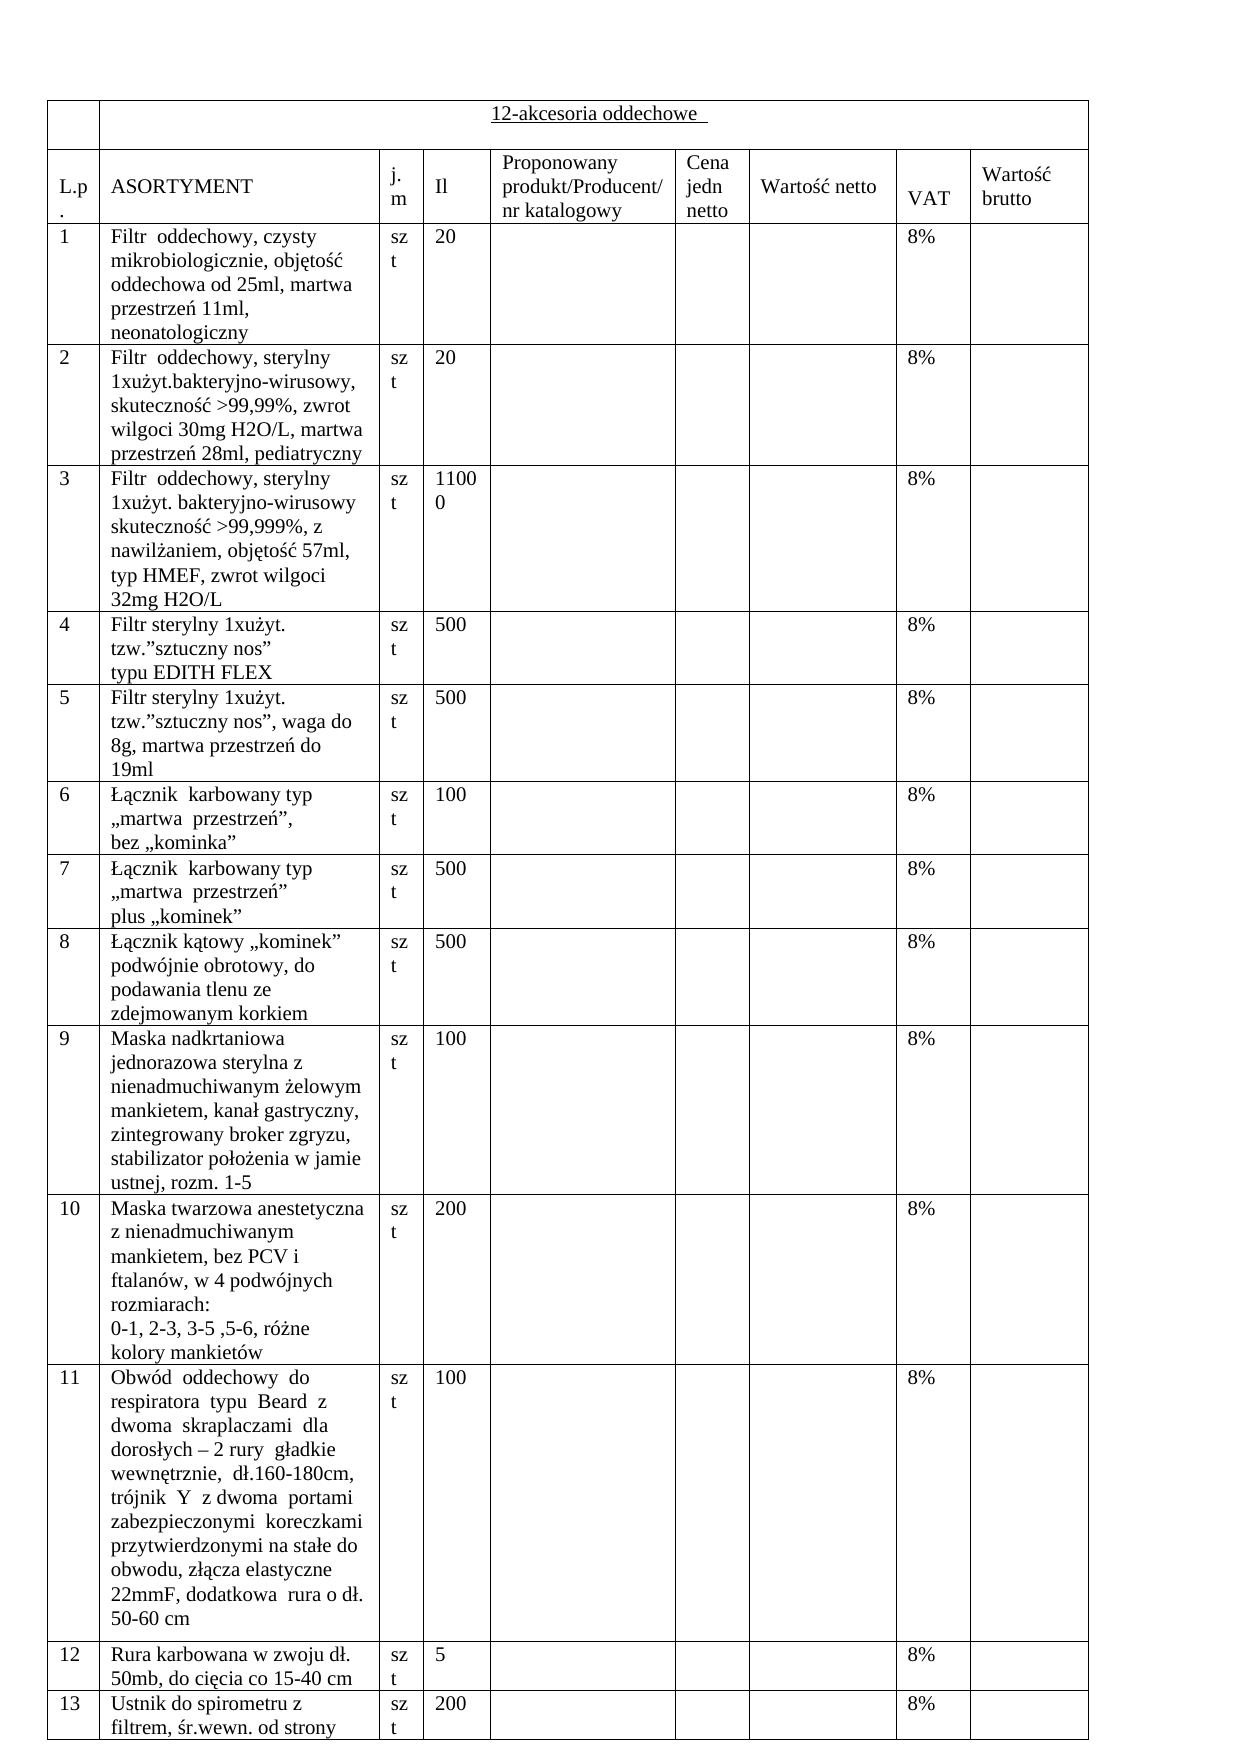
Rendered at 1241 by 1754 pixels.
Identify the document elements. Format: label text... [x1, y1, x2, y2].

table_cell Filtr oddechowy, sterylny 1xużyt. bakteryjno-wirusowy skuteczność >99,999%, z nawilżaniem, objętość 57ml, typ HMEF, zwrot wilgoci 32mg H2O/L [100, 466, 379, 611]
table_cell Filtr sterylny 1xużyt. tzw.”sztuczny nos” typu EDITH FLEX [100, 612, 379, 684]
table_cell [676, 1026, 749, 1194]
table_cell [971, 929, 1088, 1025]
table_cell 6 [48, 782, 99, 854]
table_cell 8% [897, 855, 970, 928]
table_cell 8% [897, 929, 970, 1025]
table_cell [491, 1691, 675, 1739]
table_cell Filtr oddechowy, sterylny 1xużyt.bakteryjno-wirusowy, skuteczność >99,99%, zwrot wilgoci 30mg H2O/L, martwa przestrzeń 28ml, pediatryczny [100, 345, 379, 465]
table_cell 500 [424, 612, 490, 684]
table_cell szt [380, 1195, 423, 1364]
table_cell 3 [48, 466, 99, 611]
table_cell 11000 [424, 466, 490, 611]
table_cell szt [380, 855, 423, 928]
table_cell VAT [897, 150, 970, 222]
table_cell [491, 1365, 675, 1641]
table_cell [491, 685, 675, 781]
table_cell [676, 782, 749, 854]
table_cell [676, 1365, 749, 1641]
table_cell 500 [424, 685, 490, 781]
table_cell szt [380, 1642, 423, 1690]
table_cell [676, 1691, 749, 1739]
table_cell szt [380, 345, 423, 465]
table_cell 8% [897, 466, 970, 611]
table_cell [676, 345, 749, 465]
table_cell 8% [897, 1642, 970, 1690]
table_cell szt [380, 224, 423, 344]
table_cell [971, 345, 1088, 465]
table_cell szt [380, 1365, 423, 1641]
table_cell 8% [897, 685, 970, 781]
table_cell j.m [380, 150, 423, 222]
table_cell [491, 224, 675, 344]
table_cell 4 [48, 612, 99, 684]
table_cell [750, 929, 896, 1025]
table_cell 100 [424, 1026, 490, 1194]
table_cell [491, 929, 675, 1025]
table_cell [971, 1026, 1088, 1194]
table_cell [750, 685, 896, 781]
table_header [48, 101, 99, 149]
table_cell 11 [48, 1365, 99, 1641]
table_cell [676, 224, 749, 344]
table_cell 500 [424, 929, 490, 1025]
table_cell [971, 612, 1088, 684]
table_cell 8% [897, 224, 970, 344]
table_cell [676, 1195, 749, 1364]
table_cell 20 [424, 345, 490, 465]
table_cell Maska nadkrtaniowa jednorazowa sterylna z nienadmuchiwanym żelowym mankietem, kanał gastryczny, zintegrowany broker zgryzu, stabilizator położenia w jamie ustnej, rozm. 1-5 [252, 1026, 379, 1194]
table_cell Maska nadkrtaniowa jednorazowa sterylna z nienadmuchiwanym żelowym mankietem, kanał gastryczny, zintegrowany broker zgryzu, stabilizator położenia w jamie ustnej, rozm. 1-5 [100, 1026, 280, 1194]
table_cell [491, 466, 675, 611]
table_cell [750, 1195, 896, 1364]
table_cell 13 [48, 1691, 99, 1739]
table_cell ASORTYMENT [100, 150, 379, 222]
table_cell [971, 1365, 1088, 1641]
table_cell [971, 1691, 1088, 1739]
table_cell 20 [424, 224, 490, 344]
table_cell [491, 1195, 675, 1364]
table_cell [676, 685, 749, 781]
table_cell 8% [897, 1365, 970, 1641]
table_cell Wartość netto [750, 150, 896, 222]
table_cell [750, 224, 896, 344]
table_cell [750, 1691, 896, 1739]
table_cell Łącznik kątowy „kominek” podwójnie obrotowy, do podawania tlenu ze zdejmowanym korkiem [100, 929, 379, 1025]
table_cell [491, 1026, 675, 1194]
table_cell 8% [897, 1691, 970, 1739]
table_cell 1 [48, 224, 99, 344]
table_cell 100 [424, 1365, 490, 1641]
table_cell 8% [897, 1195, 970, 1364]
table_cell Rura karbowana w zwoju dł. 50mb, do cięcia co 15-40 cm [100, 1642, 379, 1690]
table_cell szt [380, 1026, 423, 1194]
table_cell Obwód oddechowy do respiratora typu Beard z dwoma skraplaczami dla dorosłych – 2 rury gładkie wewnętrznie, dł.160-180cm, trójnik Y z dwoma portami zabezpieczonymi koreczkami przytwierdzonymi na stałe do obwodu, złącza elastyczne 22mmF, dodatkowa rura o dł. 50-60 cm [100, 1365, 379, 1641]
table_cell 8 [48, 929, 99, 1025]
table_cell L.p. [48, 150, 99, 222]
table_cell [491, 855, 675, 928]
table_cell [750, 466, 896, 611]
table_cell Il [424, 150, 490, 222]
table_cell [676, 1642, 749, 1690]
table_cell [750, 1642, 896, 1690]
table_cell szt [380, 782, 423, 854]
table_cell Filtr oddechowy, czysty mikrobiologicznie, objętość oddechowa od 25ml, martwa przestrzeń 11ml, neonatologiczny [100, 224, 379, 344]
table_cell [971, 782, 1088, 854]
table_cell [971, 1195, 1088, 1364]
table_cell szt [380, 685, 423, 781]
table_cell 200 [424, 1691, 490, 1739]
table_cell 8% [897, 612, 970, 684]
table_cell [750, 1365, 896, 1641]
table_cell 10 [48, 1195, 99, 1364]
table_cell [491, 1642, 675, 1690]
table_cell 9 [48, 1026, 99, 1194]
table_cell 8% [897, 782, 970, 854]
table_cell [676, 929, 749, 1025]
table_cell Cena jedn netto [676, 150, 749, 222]
table_cell 5 [424, 1642, 490, 1690]
table_cell [676, 612, 749, 684]
table_cell szt [380, 612, 423, 684]
table_cell 500 [424, 855, 490, 928]
table_header 12-akcesoria oddechowe [100, 101, 1088, 149]
table_cell [971, 1642, 1088, 1690]
table_cell 8% [897, 1026, 970, 1194]
table_cell [491, 612, 675, 684]
table_cell [676, 466, 749, 611]
table_cell Łącznik karbowany typ „martwa przestrzeń” plus „kominek” [100, 855, 379, 928]
table_cell [750, 612, 896, 684]
table_cell [971, 855, 1088, 928]
table_cell 12 [48, 1642, 99, 1690]
table_cell [750, 855, 896, 928]
table_cell szt [380, 466, 423, 611]
table_cell [971, 224, 1088, 344]
table_cell Maska twarzowa anestetyczna z nienadmuchiwanym mankietem, bez PCV i ftalanów, w 4 podwójnych rozmiarach: 0-1, 2-3, 3-5 ,5-6, różne kolory mankietów [100, 1195, 379, 1364]
table_cell [676, 855, 749, 928]
table_cell szt [380, 1691, 423, 1739]
table_cell [750, 782, 896, 854]
table_cell [971, 466, 1088, 611]
table_cell 5 [48, 685, 99, 781]
table_cell 8% [897, 345, 970, 465]
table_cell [100, 1691, 379, 1739]
table_cell [750, 345, 896, 465]
table_cell 200 [424, 1195, 490, 1364]
table_cell Filtr sterylny 1xużyt. tzw.”sztuczny nos”, waga do 8g, martwa przestrzeń do 19ml [100, 685, 379, 781]
table_cell Proponowany produkt/Producent/nr katalogowy [491, 150, 675, 222]
table_cell 7 [48, 855, 99, 928]
table_cell 2 [48, 345, 99, 465]
table_cell [491, 782, 675, 854]
table_cell 100 [424, 782, 490, 854]
table_cell Łącznik karbowany typ „martwa przestrzeń”, bez „kominka” [100, 782, 379, 854]
table_cell [491, 345, 675, 465]
table_cell [750, 1026, 896, 1194]
table_cell [971, 685, 1088, 781]
table_cell Wartość brutto [971, 150, 1088, 222]
table_cell szt [380, 929, 423, 1025]
